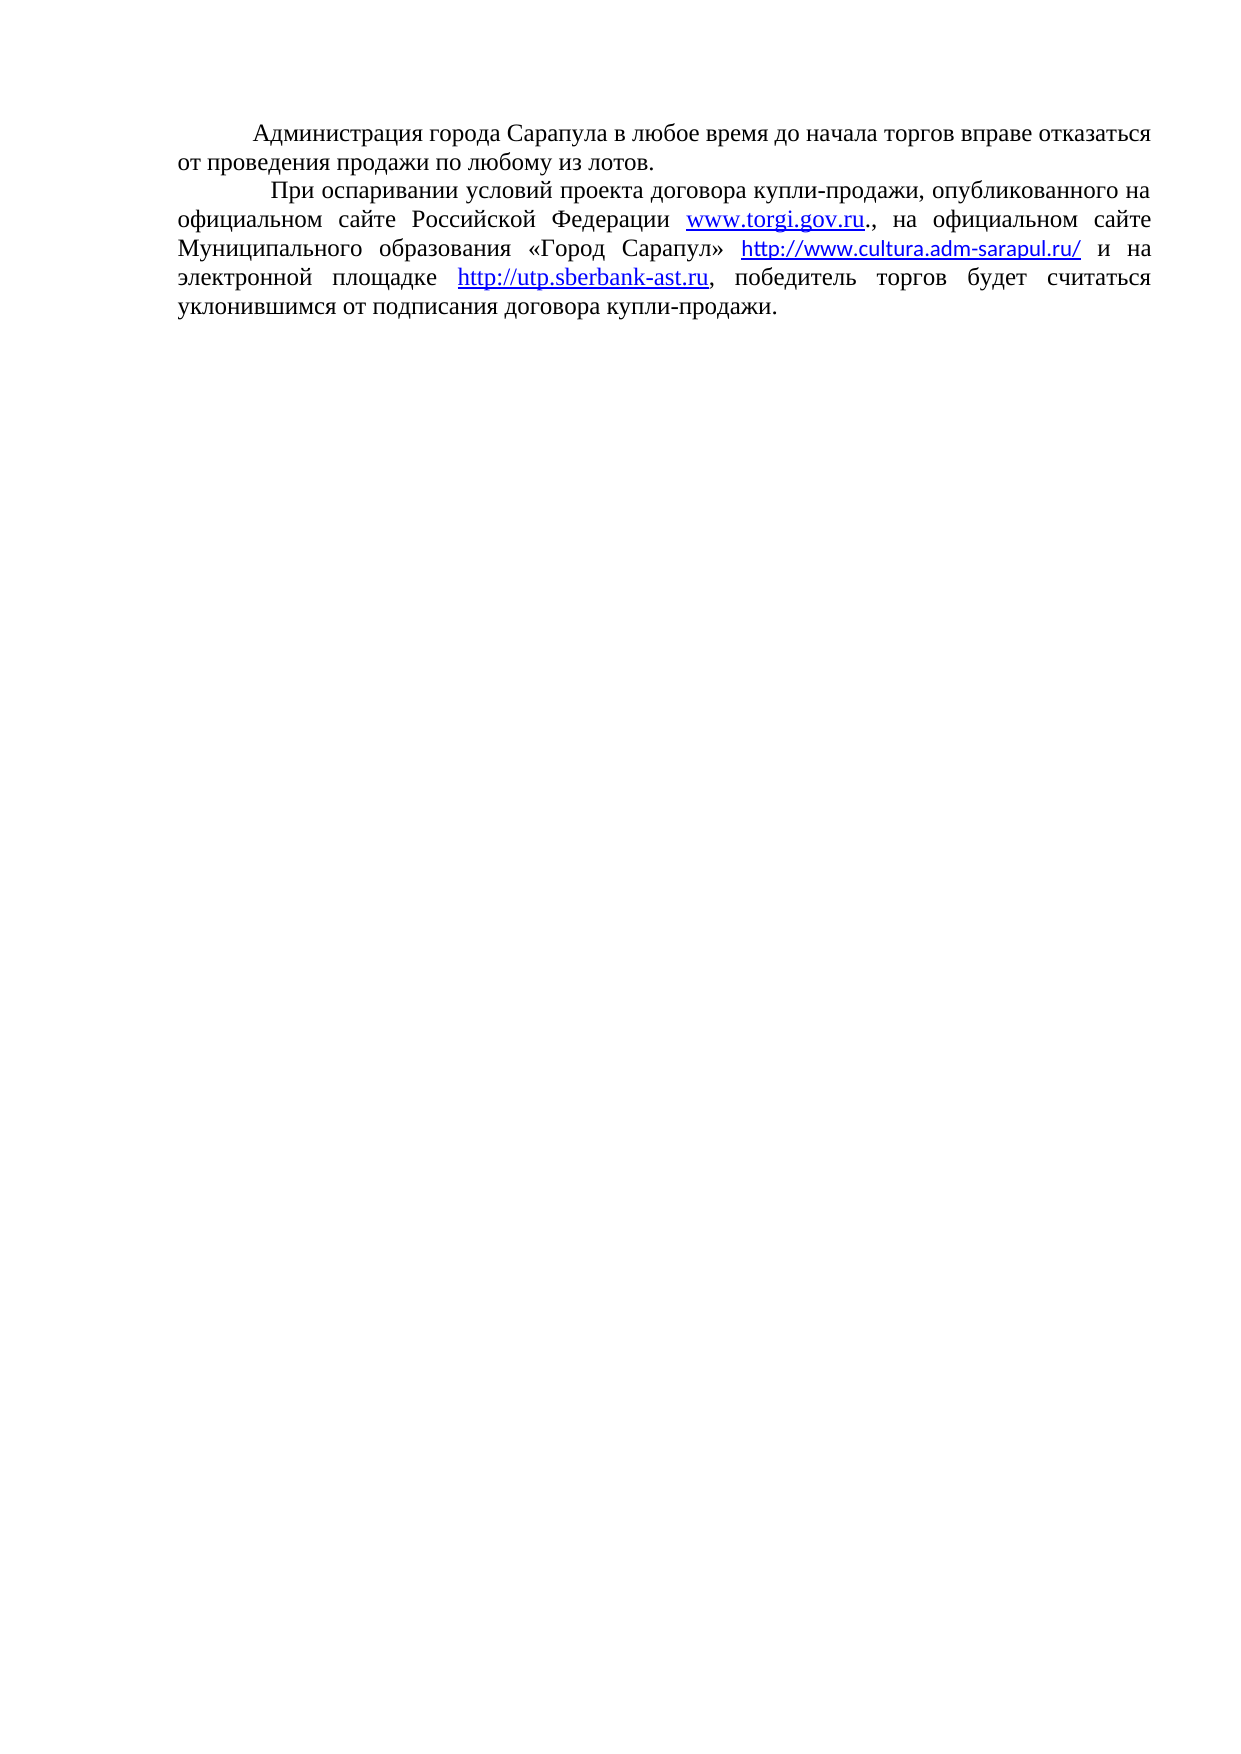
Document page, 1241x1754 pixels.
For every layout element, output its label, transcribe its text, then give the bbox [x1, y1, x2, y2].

text При оспаривании условий проекта договора купли-продажи, опубликованного на официальном сайте Российской Федерации www.torgi.gov.ru., на официальном сайте Муниципального образования «Город Сарапул» http://www.cultura.adm-sarapul.ru/ и на электронной площадке http://utp.sberbank-ast.ru, победитель торгов будет считаться уклонившимся от подписания договора купли-продажи. [177, 176, 1152, 320]
text Администрация города Сарапула в любое время до начала торгов вправе отказаться от проведения продажи по любому из лотов. [177, 118, 1152, 176]
